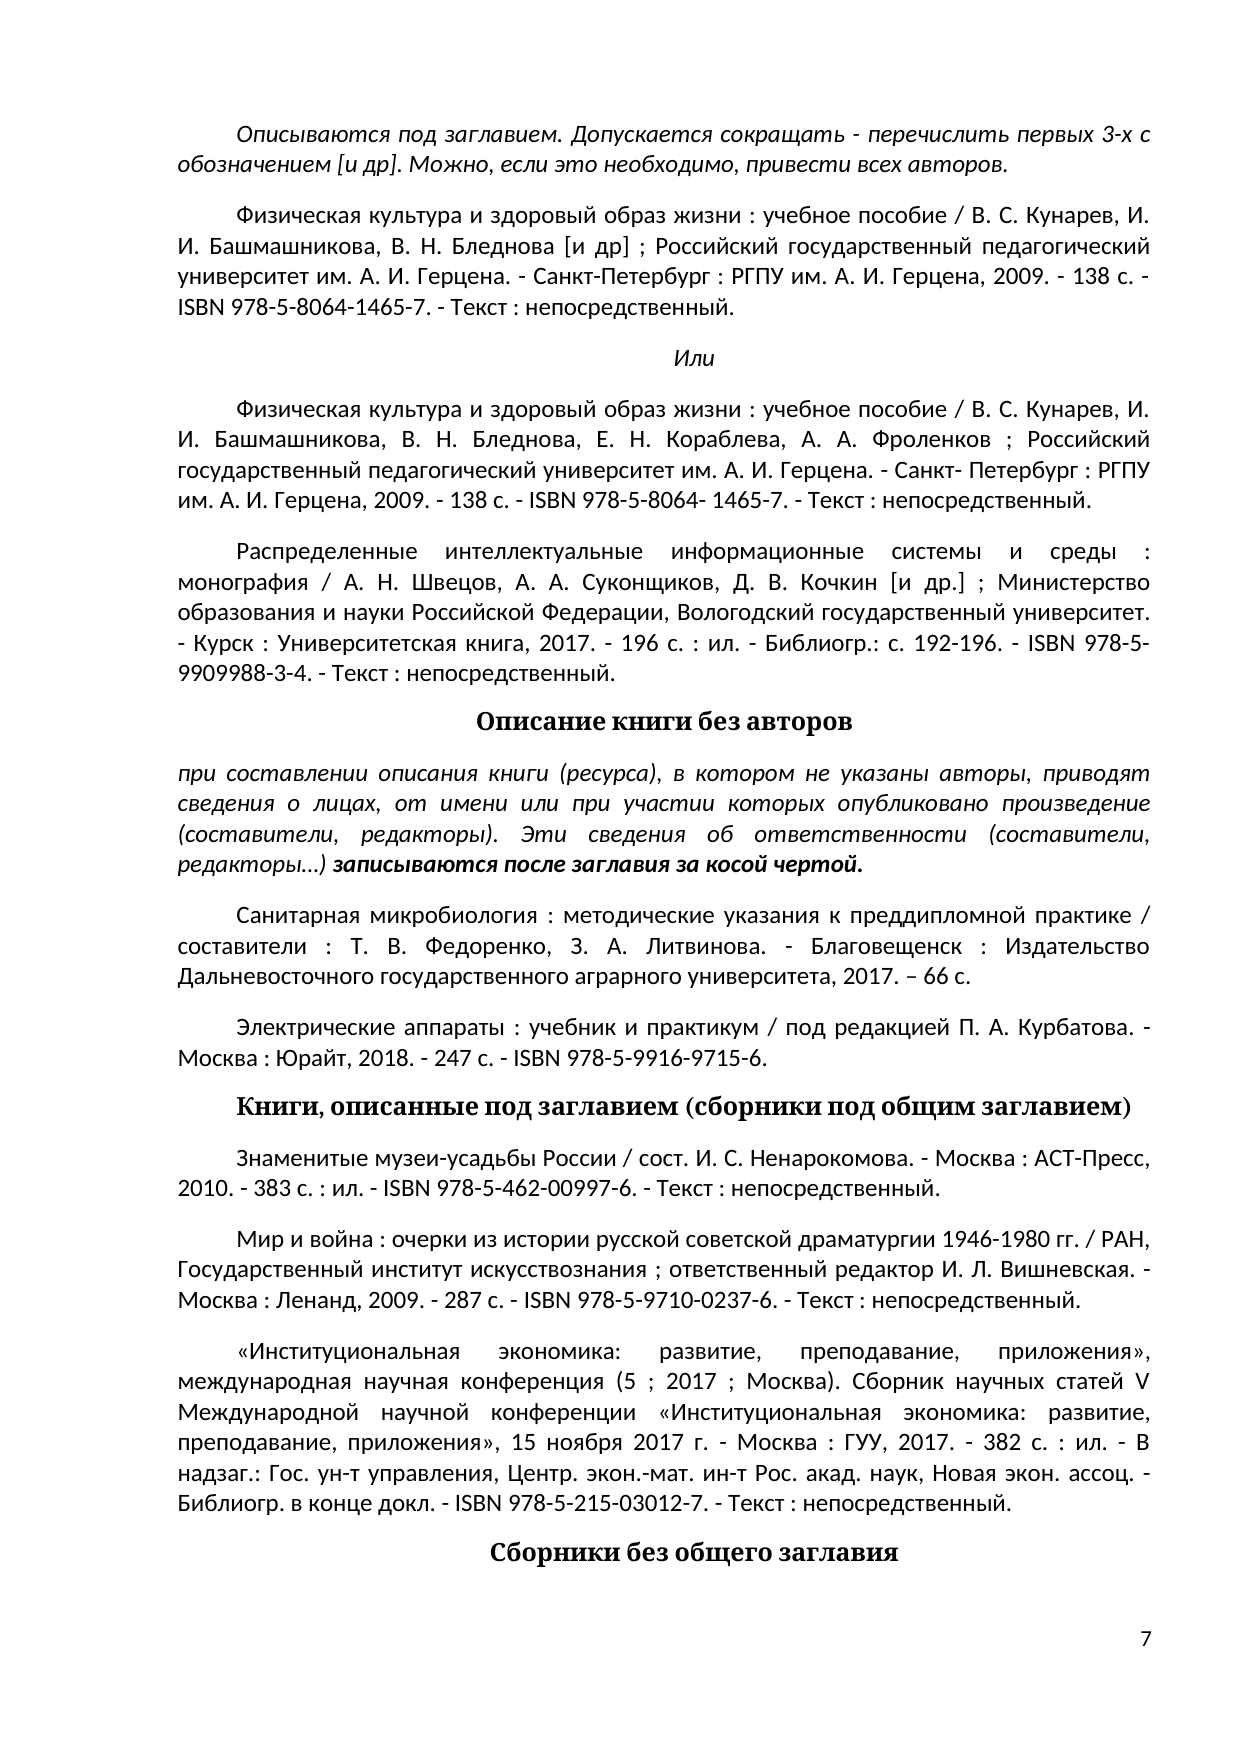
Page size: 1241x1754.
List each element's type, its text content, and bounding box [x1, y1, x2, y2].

text при составлении описания книги (ресурса), в котором не указаны авторы, приводят сведения о лицах, от имени или при участии которых опубликовано произведение (составители, редакторы). Эти сведения об ответственности (составители, редакторы…) записываются после заглавия за косой чертой. [177, 757, 1152, 879]
text Физическая культура и здоровый образ жизни : учебное пособие / В. С. Кунарев, И. И. Башмашникова, В. Н. Бледнова [и др] ; Российский государственный педагогический университет им. А. И. Герцена. - Санкт-Петербург : РГПУ им. А. И. Герцена, 2009. - 138 с. - ISBN 978-5-8064-1465-7. - Текст : непосредственный. [177, 199, 1152, 322]
text Электрические аппараты : учебник и практикум / под редакцией П. А. Курбатова. - Москва : Юрайт, 2018. - 247 с. - ISBN 978-5-9916-9715-6. [177, 1011, 1152, 1072]
text Физическая культура и здоровый образ жизни : учебное пособие / В. С. Кунарев, И. И. Башмашникова, В. Н. Бледнова, Е. Н. Кораблева, А. А. Фроленков ; Российский государственный педагогический университет им. А. И. Герцена. - Санкт- Петербург : РГПУ им. А. И. Герцена, 2009. - 138 с. - ISBN 978-5-8064- 1465-7. - Текст : непосредственный. [177, 393, 1152, 515]
text Санитарная микробиология : методические указания к преддипломной практике / составители : Т. В. Федоренко, З. А. Литвинова. - Благовещенск : Издательство Дальневосточного государственного аграрного университета, 2017. – 66 с. [177, 899, 1152, 991]
text Описание книги без авторов [177, 708, 1152, 737]
text Сборники без общего заглавия [177, 1538, 1152, 1567]
text Книги, описанные под заглавием (сборники под общим заглавием) [177, 1093, 1152, 1121]
text Мир и война : очерки из истории русской советской драматургии 1946-1980 гг. / РАН, Государственный институт искусствознания ; ответственный редактор И. Л. Вишневская. - Москва : Ленанд, 2009. - 287 с. - ISBN 978-5-9710-0237-6. - Текст : непосредственный. [177, 1223, 1152, 1315]
text Или [177, 342, 1152, 372]
text Знаменитые музеи-усадьбы России / сост. И. С. Ненарокомова. - Москва : АСТ-Пресс, 2010. - 383 с. : ил. - ISBN 978-5-462-00997-6. - Текст : непосредственный. [177, 1142, 1152, 1203]
text Описываются под заглавием. Допускается сокращать - перечислить первых 3-х с обозначением [и др]. Можно, если это необходимо, привести всех авторов. [177, 118, 1152, 179]
text «Институциональная экономика: развитие, преподавание, приложения», международная научная конференция (5 ; 2017 ; Москва). Сборник научных статей V Международной научной конференции «Институциональная экономика: развитие, преподавание, приложения», 15 ноября 2017 г. - Москва : ГУУ, 2017. - 382 с. : ил. - В надзаг.: Гос. ун-т управления, Центр. экон.-мат. ин-т Рос. акад. наук, Новая экон. ассоц. - Библиогр. в конце докл. - ISBN 978-5-215-03012-7. - Текст : непосредственный. [177, 1335, 1152, 1518]
text Распределенные интеллектуальные информационные системы и среды : монография / А. Н. Швецов, А. А. Суконщиков, Д. В. Кочкин [и др.] ; Министерство образования и науки Российской Федерации, Вологодский государственный университет. - Курск : Университетская книга, 2017. - 196 с. : ил. - Библиогр.: с. 192-196. - ISBN 978-5-9909988-3-4. - Текст : непосредственный. [177, 535, 1152, 688]
